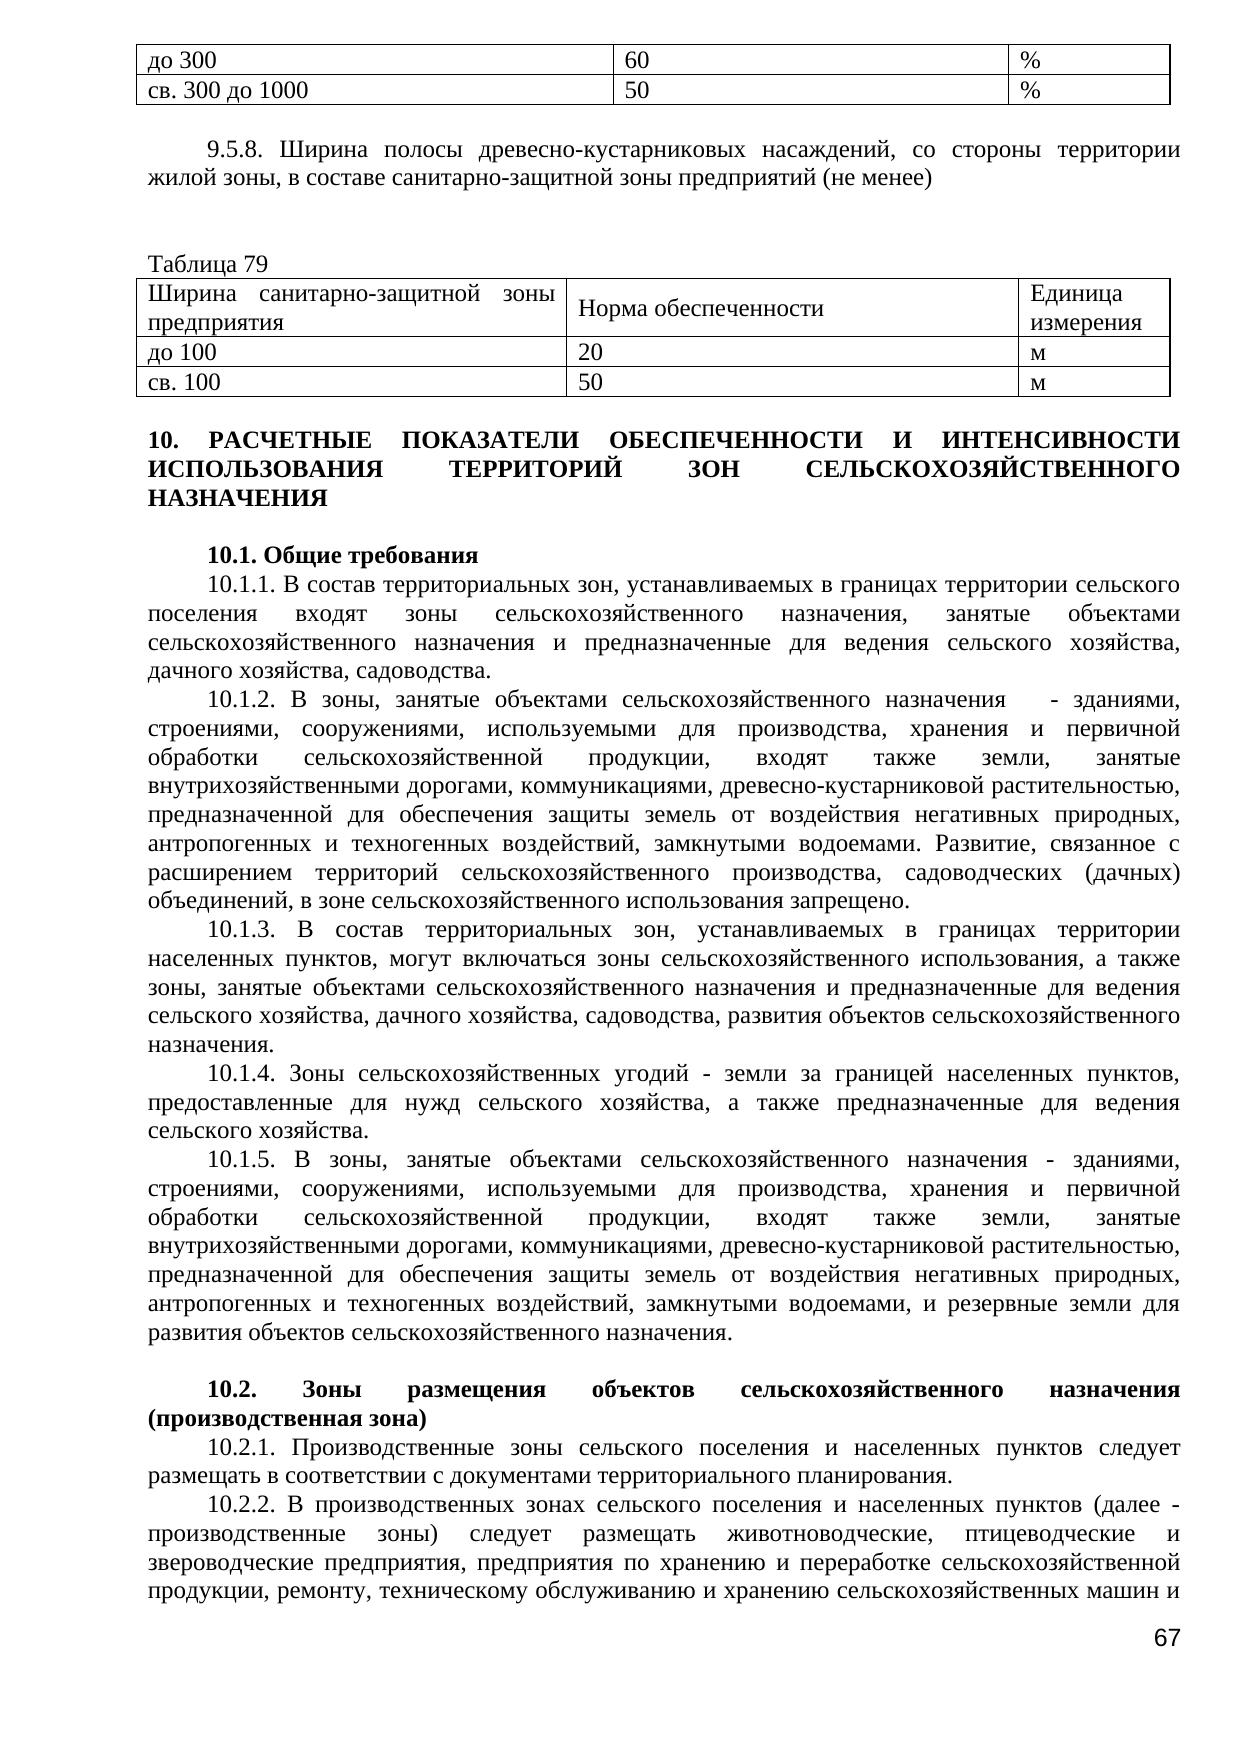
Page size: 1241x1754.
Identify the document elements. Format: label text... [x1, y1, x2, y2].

text Таблица 79 [148, 249, 1181, 277]
text 9.5.8. Ширина полосы древесно-кустарниковых насаждений, со стороны территории жилой зоны, в составе санитарно-защитной зоны предприятий (не менее) [148, 134, 1181, 191]
text 10. РАСЧЕТНЫЕ ПОКАЗАТЕЛИ ОБЕСПЕЧЕННОСТИ И ИНТЕНСИВНОСТИ ИСПОЛЬЗОВАНИЯ ТЕРРИТОРИЙ ЗОН СЕЛЬСКОХОЗЯЙСТВЕННОГО НАЗНАЧЕНИЯ [148, 425, 1181, 512]
text 10.1.3. В состав территориальных зон, устанавливаемых в границах территории населенных пунктов, могут включаться зоны сельскохозяйственного использования, а также зоны, занятые объектами сельскохозяйственного назначения и предназначенные для ведения сельского хозяйства, дачного хозяйства, садоводства, развития объектов сельскохозяйственного назначения. [148, 914, 1181, 1058]
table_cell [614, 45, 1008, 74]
text 10.1.5. В зоны, занятые объектами сельскохозяйственного назначения - зданиями, строениями, сооружениями, используемыми для производства, хранения и первичной обработки сельскохозяйственной продукции, входят также земли, занятые внутрихозяйственными дорогами, коммуникациями, древесно-кустарниковой растительностью, предназначенной для обеспечения защиты земель от воздействия негативных природных, антропогенных и техногенных воздействий, замкнутыми водоемами, и резервные земли для развития объектов сельскохозяйственного назначения. [148, 1144, 1181, 1345]
text 10.2.1. Производственные зоны сельского поселения и населенных пунктов следует размещать в соответствии с документами территориального планирования. [148, 1432, 1181, 1489]
text 10.1.4. Зоны сельскохозяйственных угодий - земли за границей населенных пунктов, предоставленные для нужд сельского хозяйства, а также предназначенные для ведения сельского хозяйства. [148, 1058, 1181, 1144]
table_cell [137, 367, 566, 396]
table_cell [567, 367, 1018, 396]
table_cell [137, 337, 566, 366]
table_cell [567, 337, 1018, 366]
text 10.1.1. В состав территориальных зон, устанавливаемых в границах территории сельского поселения входят зоны сельскохозяйственного назначения, занятые объектами сельскохозяйственного назначения и предназначенные для ведения сельского хозяйства, дачного хозяйства, садоводства. [148, 569, 1181, 684]
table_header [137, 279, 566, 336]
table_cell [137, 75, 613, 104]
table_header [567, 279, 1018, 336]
text 10.1. Общие требования [148, 540, 1181, 569]
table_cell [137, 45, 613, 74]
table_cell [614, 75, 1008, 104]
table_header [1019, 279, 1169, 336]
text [148, 1489, 1181, 1604]
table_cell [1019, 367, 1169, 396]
text 10.1.2. В зоны, занятые объектами сельскохозяйственного назначения - зданиями, строениями, сооружениями, используемыми для производства, хранения и первичной обработки сельскохозяйственной продукции, входят также земли, занятые внутрихозяйственными дорогами, коммуникациями, древесно-кустарниковой растительностью, предназначенной для обеспечения защиты земель от воздействия негативных природных, антропогенных и техногенных воздействий, замкнутыми водоемами. Развитие, связанное с расширением территорий сельскохозяйственного производства, садоводческих (дачных) объединений, в зоне сельскохозяйственного использования запрещено. [148, 684, 1181, 914]
text 10.2. Зоны размещения объектов сельскохозяйственного назначения (производственная зона) [148, 1374, 1181, 1432]
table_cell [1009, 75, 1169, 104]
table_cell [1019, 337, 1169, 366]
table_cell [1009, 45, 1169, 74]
